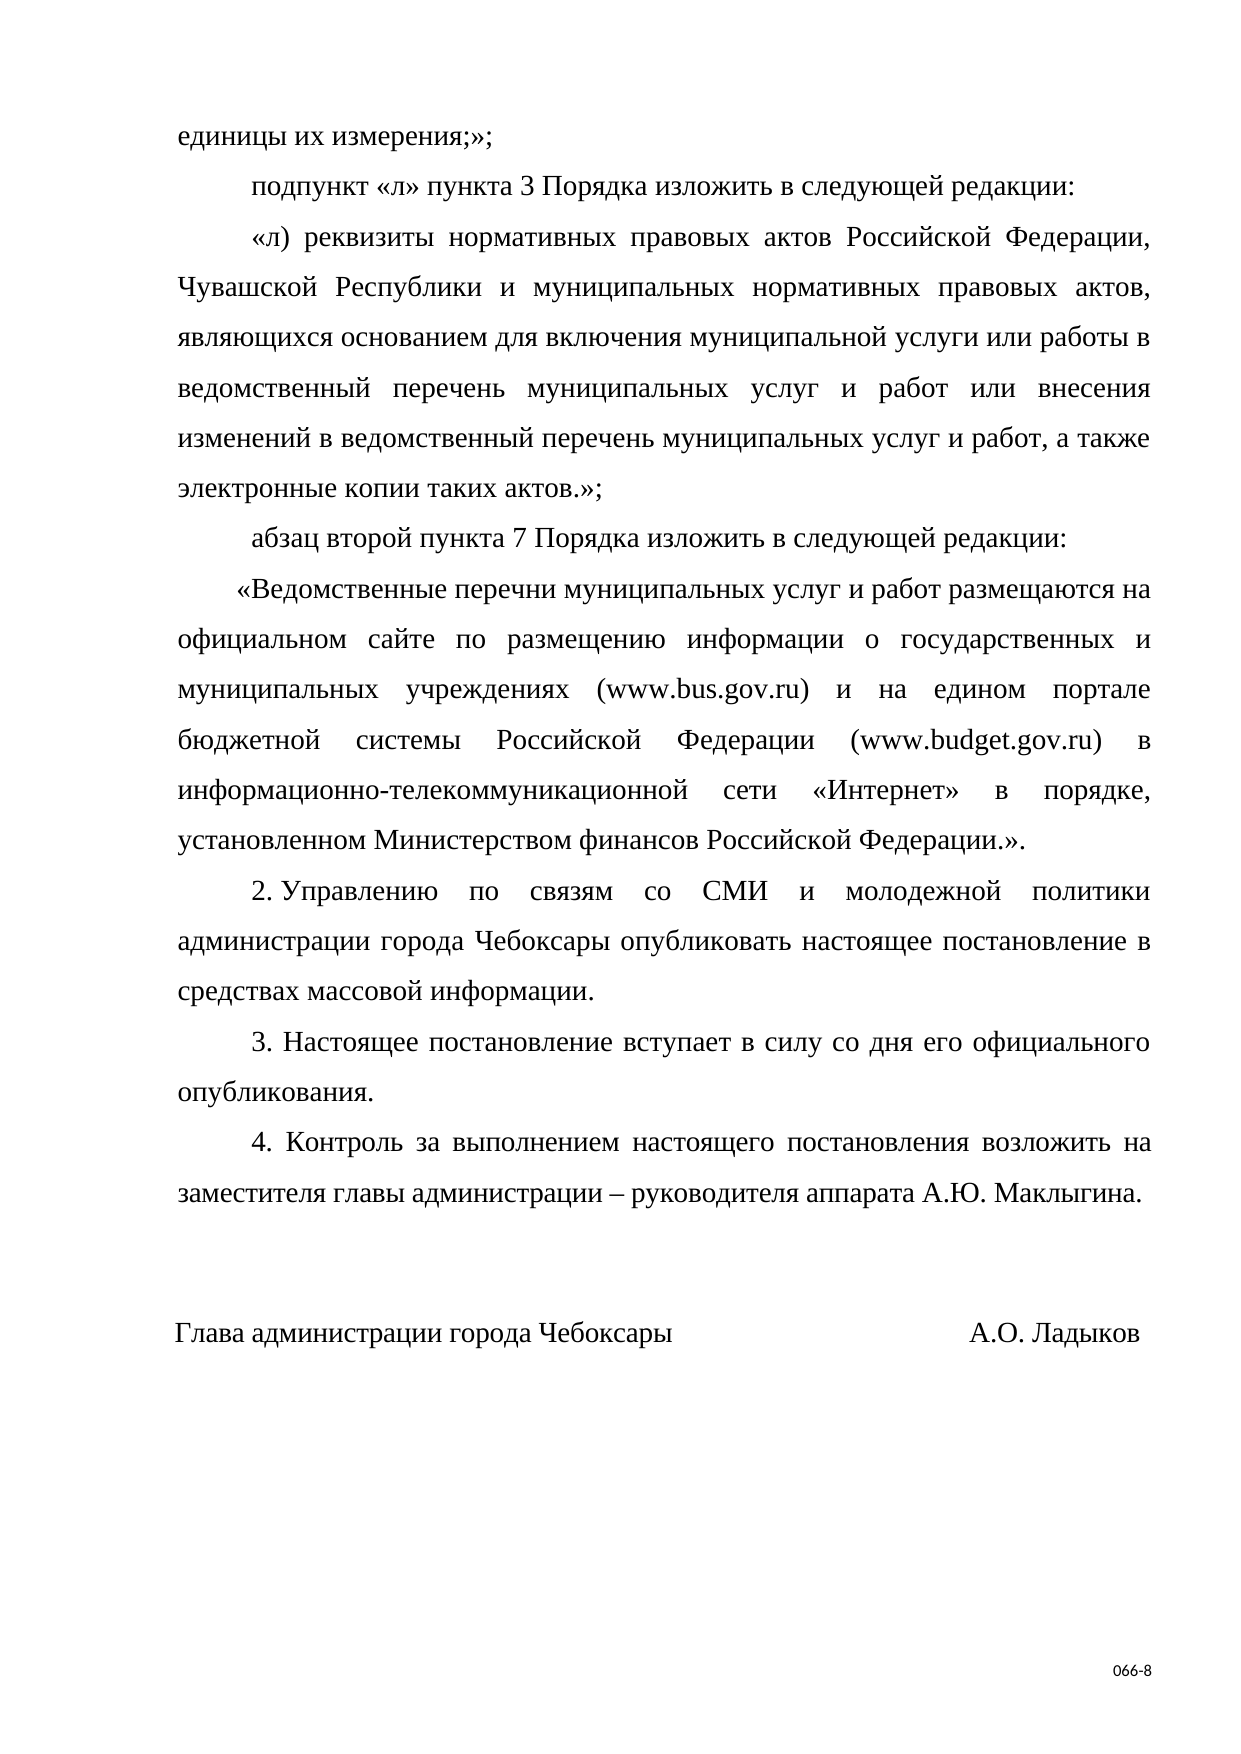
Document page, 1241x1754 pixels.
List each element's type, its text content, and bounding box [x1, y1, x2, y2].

text «л) реквизиты нормативных правовых актов Российской Федерации, Чувашской Республики и муниципальных нормативных правовых актов, являющихся основанием для включения муниципальной услуги или работы в ведомственный перечень муниципальных услуг и работ или внесения изменений в ведомственный перечень муниципальных услуг и работ, а также электронные копии таких актов.»; [177, 219, 1152, 504]
text Глава администрации города Чебоксары А.О. Ладыков [174, 1315, 1152, 1349]
list 3. Настоящее постановление вступает в силу со дня его официального опубликования. [177, 1024, 1152, 1108]
list 4. Контроль за выполнением настоящего постановления возложить на заместителя главы администрации – руководителя аппарата А.Ю. Маклыгина. [177, 1124, 1152, 1208]
text абзац второй пункта 7 Порядка изложить в следующей редакции: [177, 521, 1152, 554]
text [177, 118, 1152, 152]
list подпункт «л» пункта 3 Порядка изложить в следующей редакции: [177, 168, 1152, 202]
text «Ведомственные перечни муниципальных услуг и работ размещаются на официальном сайте по размещению информации о государственных и муниципальных учреждениях (www.bus.gov.ru) и на едином портале бюджетной системы Российской Федерации (www.budget.gov.ru) в информационно-телекоммуникационной сети «Интернет» в порядке, установленном Министерством финансов Российской Федерации.». [177, 571, 1152, 856]
list 2. Управлению по связям со СМИ и молодежной политики администрации города Чебоксары опубликовать настоящее постановление в средствах массовой информации. [177, 873, 1152, 1007]
